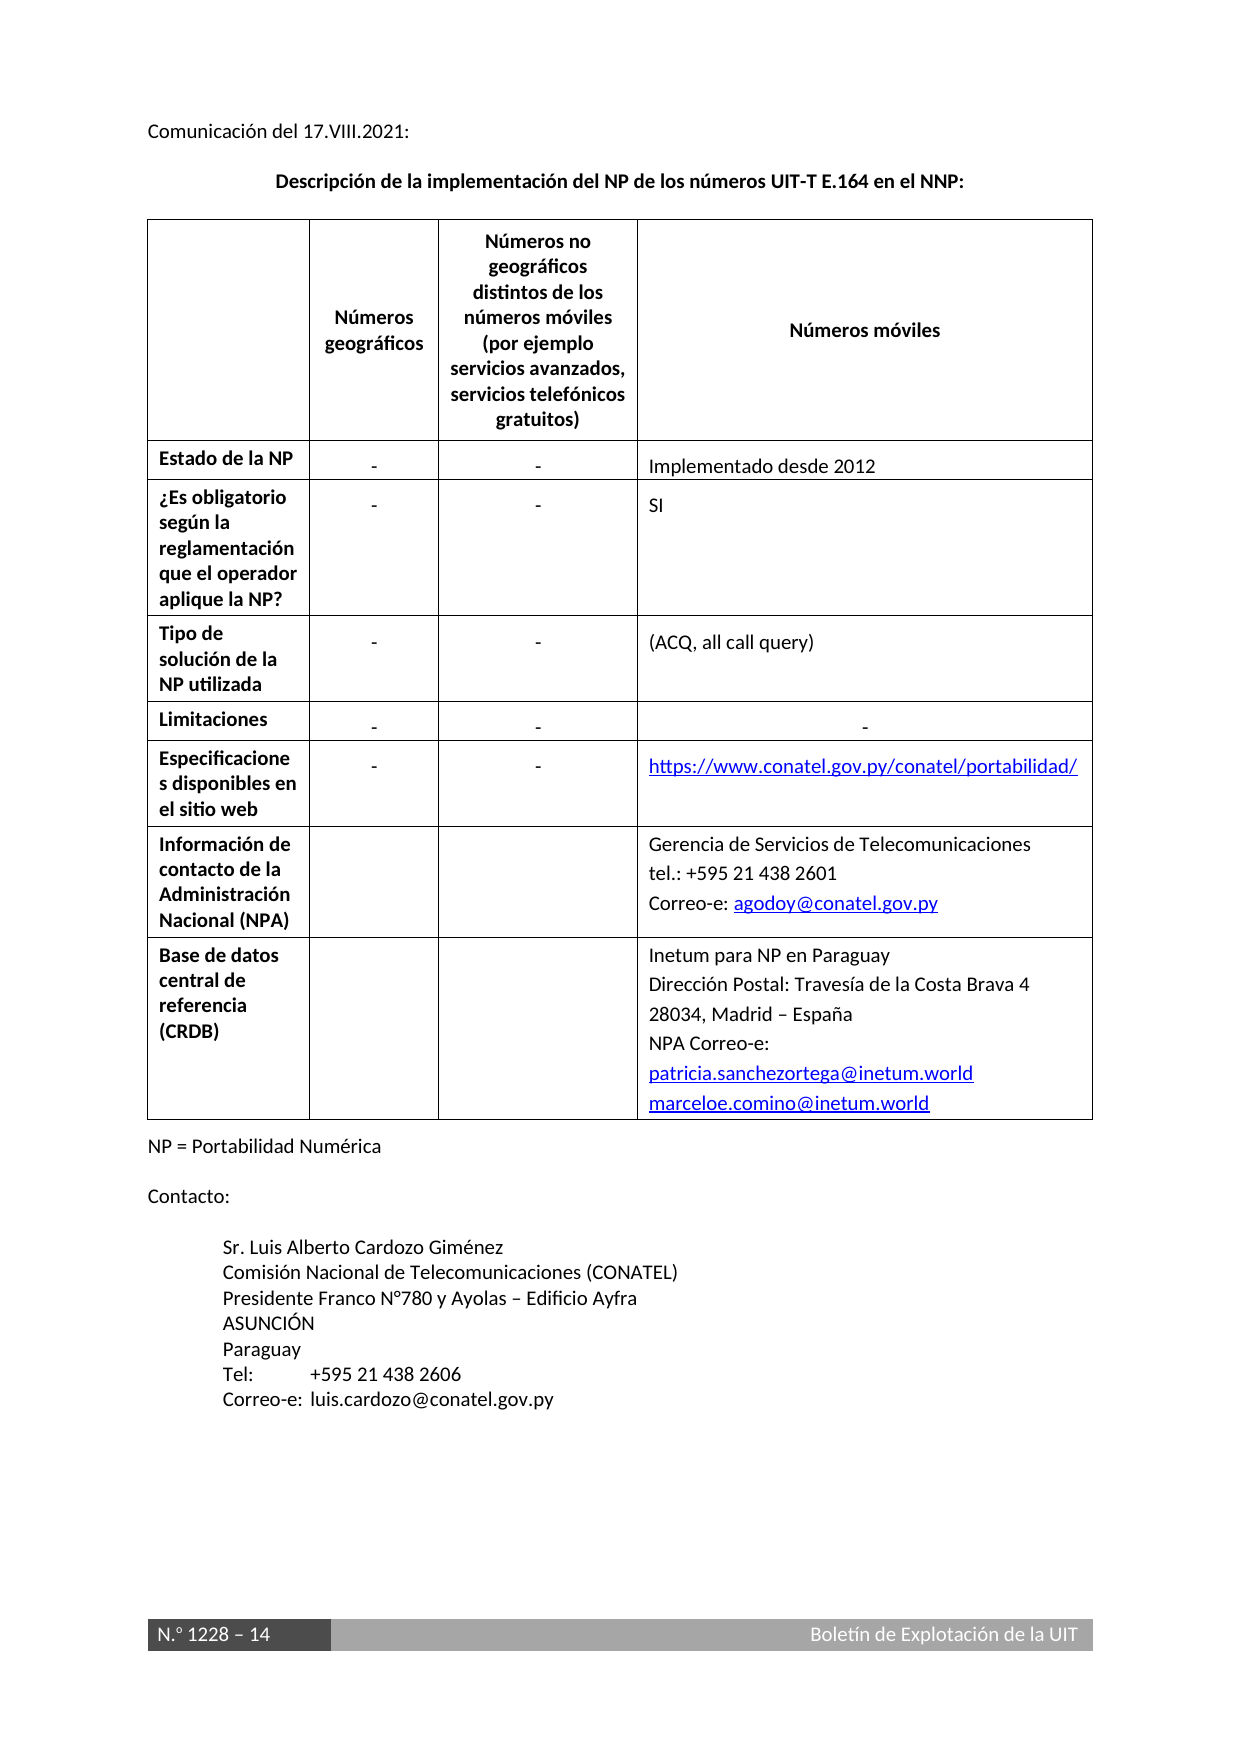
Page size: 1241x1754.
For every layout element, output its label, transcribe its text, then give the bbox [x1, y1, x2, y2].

table_cell [310, 938, 438, 1119]
table_cell Información de contacto de la Administración Nacional (NPA) [148, 827, 309, 937]
table_header Números no geográficos distintos de los números móviles (por ejemplo servicios avanzados, servicios telefónicos gratuitos) [439, 220, 637, 440]
text Descripción de la implementación del NP de los números UIT-T E.164 en el NNP: [148, 168, 1092, 194]
table_cell [310, 827, 438, 937]
table_cell - [310, 441, 438, 479]
table_cell Especificaciones disponibles en el sitio web [148, 741, 309, 826]
text ASUNCIÓN [223, 1310, 1092, 1336]
table_header [148, 220, 309, 440]
table_cell - [310, 702, 438, 740]
text Tel: +595 21 438 2606 [223, 1361, 1092, 1387]
table_cell [439, 938, 637, 1119]
table_cell - [439, 616, 637, 701]
table_cell - [310, 616, 438, 701]
text Presidente Franco N°780 y Ayolas – Edificio Ayfra [223, 1285, 1092, 1310]
table_cell - [439, 741, 637, 826]
text Paraguay [223, 1336, 1092, 1361]
text Contacto: [148, 1183, 1092, 1209]
text Sr. Luis Alberto Cardozo Giménez [223, 1234, 1092, 1259]
table_cell Tipo de solución de la NP utilizada [148, 616, 309, 701]
text NP = Portabilidad Numérica [148, 1133, 1092, 1158]
text Comisión Nacional de Telecomunicaciones (CONATEL) [223, 1259, 1092, 1285]
table_cell [439, 827, 637, 937]
table_cell - [439, 702, 637, 740]
table_header Números móviles [638, 220, 1092, 440]
table_cell - [310, 480, 438, 615]
table_cell https://www.conatel.gov.py/conatel/portabilidad/ [638, 741, 1092, 826]
table_cell - [439, 480, 637, 615]
table_cell - [638, 702, 1092, 740]
table_cell Gerencia de Servicios de Telecomunicaciones tel.: +595 21 438 2601 Correo-e: agodoy@conatel.gov.py [638, 827, 1092, 937]
table_cell Base de datos central de referencia (CRDB) [148, 938, 309, 1119]
table_header Números geográficos [310, 220, 438, 440]
table_cell - [439, 441, 637, 479]
table_cell Inetum para NP en Paraguay Dirección Postal: Travesía de la Costa Brava 4 28034, Madrid – España NPA Correo-e: patricia.sanchezortega@inetum.world marceloe.comino@inetum.world [638, 938, 1092, 1119]
table_cell ¿Es obligatorio según la reglamentación que el operador aplique la NP? [148, 480, 309, 615]
text Comunicación del 17.VIII.2021: [148, 118, 1092, 143]
table_cell - [310, 741, 438, 826]
table_cell Estado de la NP [148, 441, 309, 479]
text Correo-e: luis.cardozo@conatel.gov.py [223, 1387, 1092, 1412]
table_cell (ACQ, all call query) [638, 616, 1092, 701]
table_cell Implementado desde 2012 [638, 441, 1092, 479]
table_cell SI [638, 480, 1092, 615]
table_cell Limitaciones [148, 702, 309, 740]
